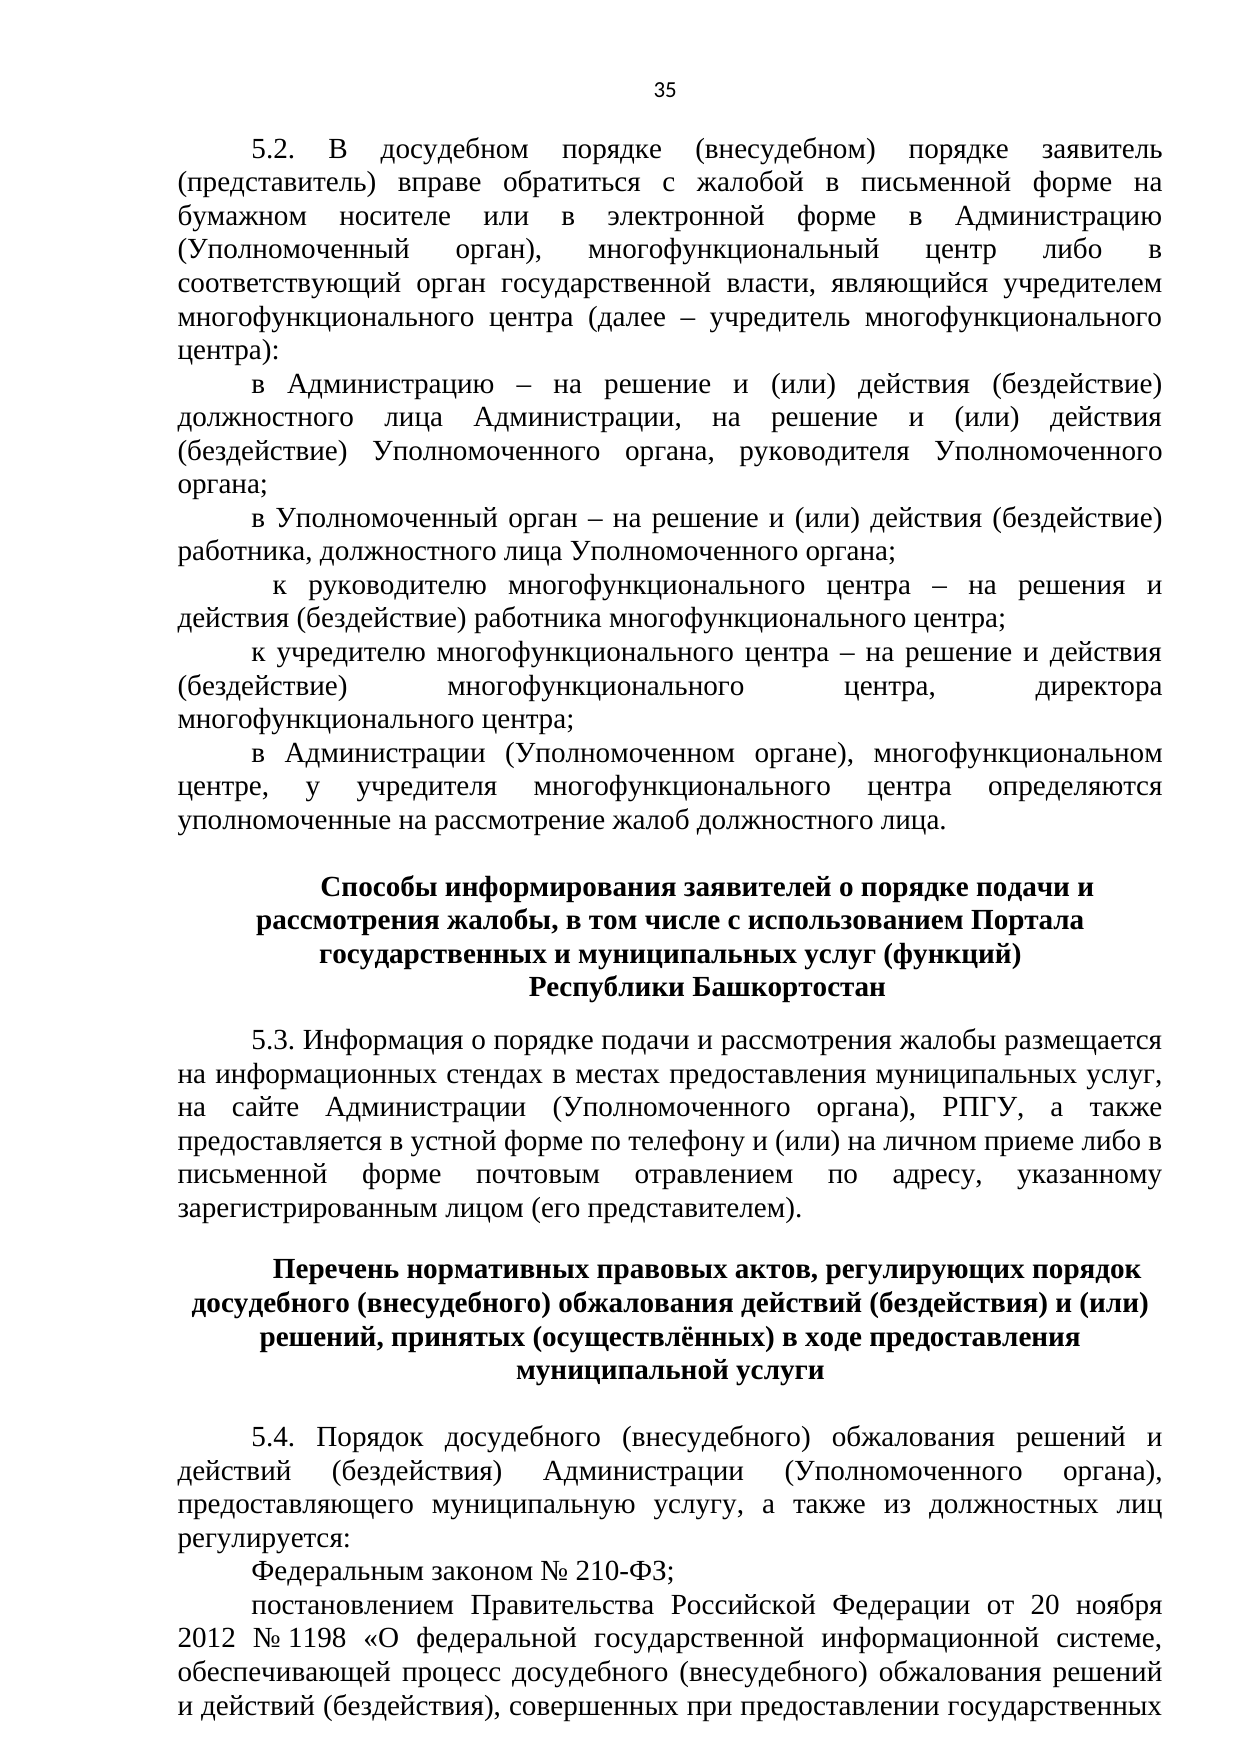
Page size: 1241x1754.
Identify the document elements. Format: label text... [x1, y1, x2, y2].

text 5.4. Порядок досудебного (внесудебного) обжалования решений и действий (бездействия) Администрации (Уполномоченного органа), предоставляющего муниципальную услугу, а также из должностных лиц регулируется: [177, 1419, 1163, 1553]
text Перечень нормативных правовых актов, регулирующих порядок досудебного (внесудебного) обжалования действий (бездействия) и (или) решений, принятых (осуществлённых) в ходе предоставления муниципальной услуги [177, 1252, 1163, 1386]
text в Администрации (Уполномоченном органе), многофункциональном центре, у учредителя многофункционального центра определяются уполномоченные на рассмотрение жалоб должностного лица. [177, 735, 1163, 835]
text Способы информирования заявителей о порядке подачи и рассмотрения жалобы, в том числе с использованием Портала государственных и муниципальных услуг (функций) [177, 869, 1163, 969]
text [177, 1587, 1163, 1721]
text в Уполномоченный орган – на решение и (или) действия (бездействие) работника, должностного лица Уполномоченного органа; [177, 500, 1163, 567]
text 5.2. В досудебном порядке (внесудебном) порядке заявитель (представитель) вправе обратиться с жалобой в письменной форме на бумажном носителе или в электронной форме в Администрацию (Уполномоченный орган), многофункциональный центр либо в соответствующий орган государственной власти, являющийся учредителем многофункционального центра (далее – учредитель многофункционального центра): [177, 131, 1163, 366]
text к учредителю многофункционального центра – на решение и действия (бездействие) многофункционального центра, директора многофункционального центра; [177, 634, 1163, 735]
text Республики Башкортостан [177, 969, 1163, 1003]
text к руководителю многофункционального центра – на решения и действия (бездействие) работника многофункционального центра; [177, 567, 1163, 634]
text Федеральным законом № 210-ФЗ; [177, 1553, 1163, 1587]
text в Администрацию – на решение и (или) действия (бездействие) должностного лица Администрации, на решение и (или) действия (бездействие) Уполномоченного органа, руководителя Уполномоченного органа; [177, 366, 1163, 500]
text 5.3. Информация о порядке подачи и рассмотрения жалобы размещается на информационных стендах в местах предоставления муниципальных услуг, на сайте Администрации (Уполномоченного органа), РПГУ, а также предоставляется в устной форме по телефону и (или) на личном приеме либо в письменной форме почтовым отравлением по адресу, указанному зарегистрированным лицом (его представителем). [177, 1022, 1163, 1223]
